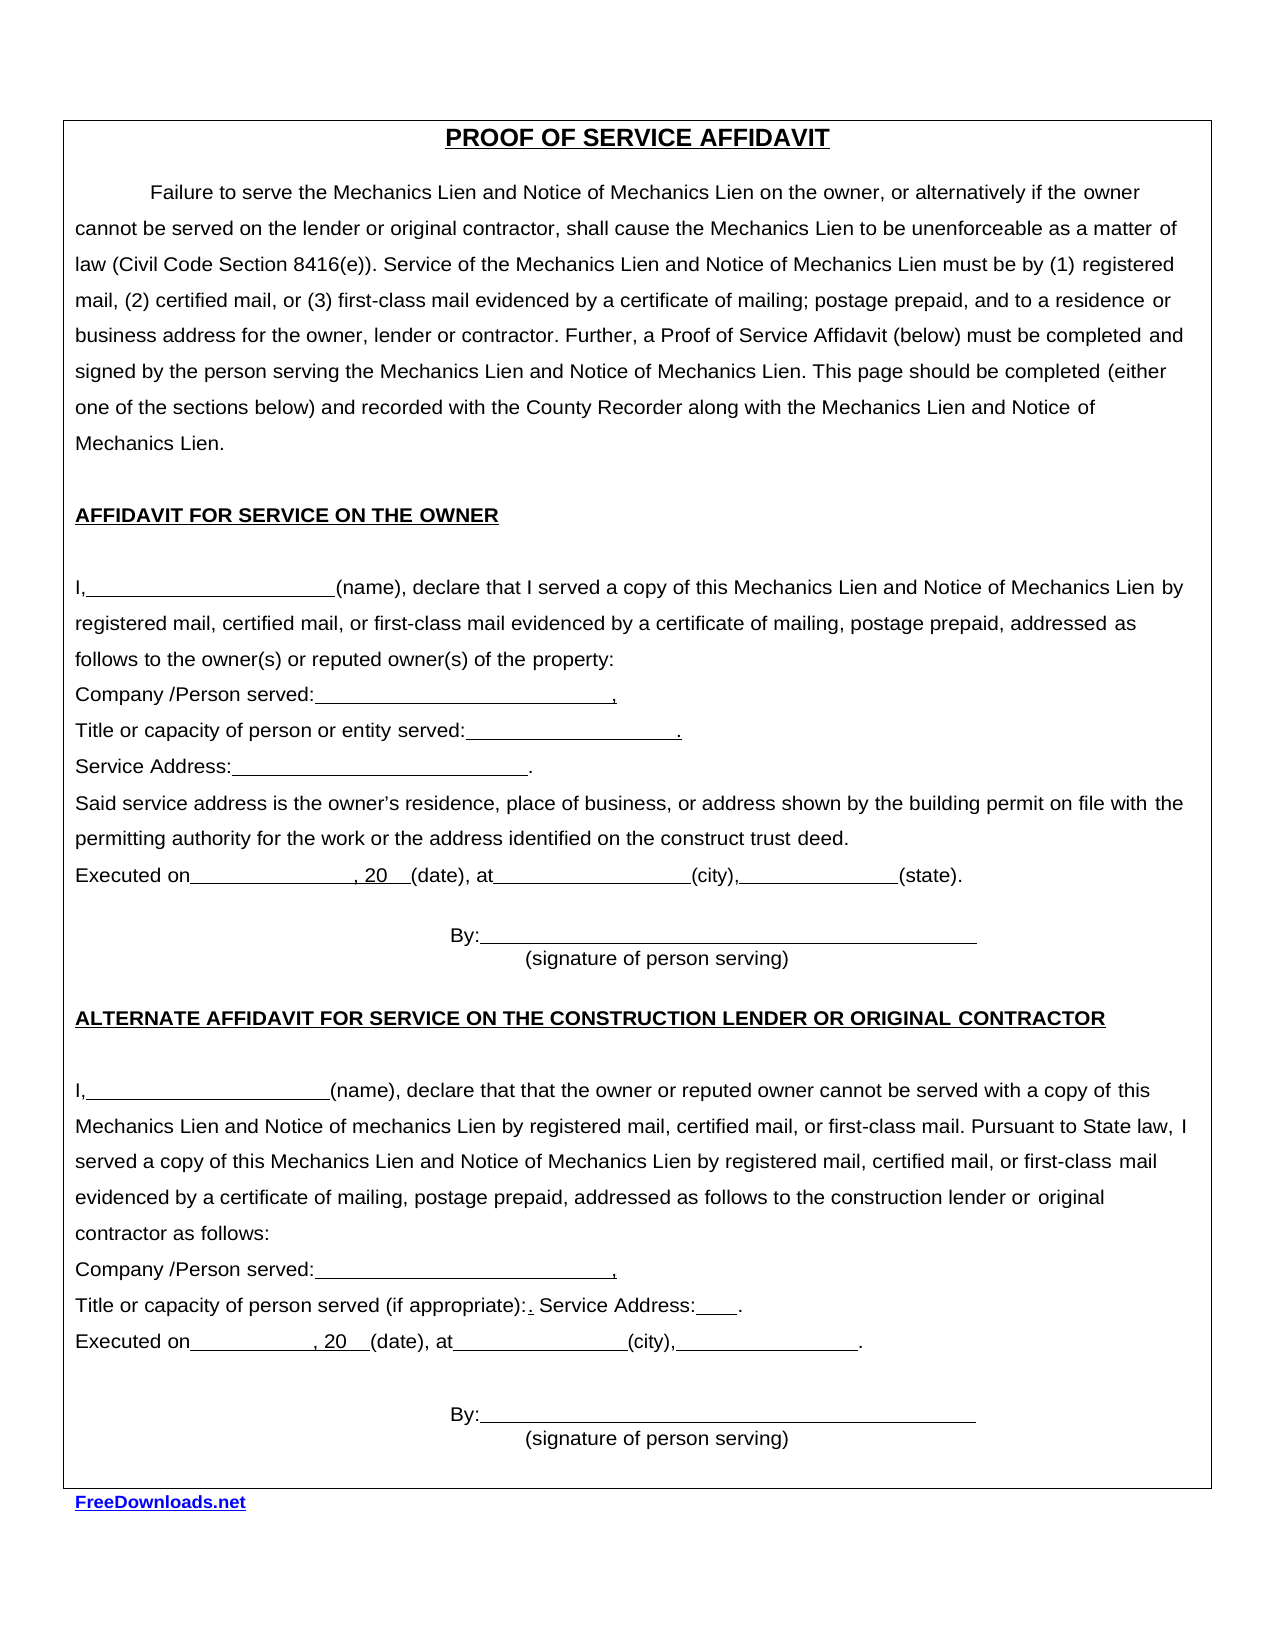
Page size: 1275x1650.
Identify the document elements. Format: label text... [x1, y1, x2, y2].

text PROOF OF SERVICE AFFIDAVIT [52, 122, 1223, 151]
text I, (name), declare that I served a copy of this Mechanics Lien and Notice of Mechanics Lien by registered mail, certified mail, or first-class mail evidenced by a certificate of mailing, postage prepaid, addressed as follows to the owner(s) or reputed owner(s) of the property: [75, 576, 1188, 670]
text Failure to serve the Mechanics Lien and Notice of Mechanics Lien on the owner, or alternatively if the owner cannot be served on the lender or original contractor, shall cause the Mechanics Lien to be unenforceable as a matter of law (Civil Code Section 8416(e)). Service of the Mechanics Lien and Notice of Mechanics Lien must be by (1) registered mail, (2) certified mail, or (3) first-class mail evidenced by a certificate of mailing; postage prepaid, and to a residence or business address for the owner, lender or contractor. Further, a Proof of Service Affidavit (below) must be completed and signed by the person serving the Mechanics Lien and Notice of Mechanics Lien. This page should be completed (either one of the sections below) and recorded with the County Recorder along with the Mechanics Lien and Notice of Mechanics Lien. [75, 181, 1188, 454]
text By: (signature of person serving) [450, 1402, 978, 1449]
text By: (signature of person serving) [450, 923, 979, 969]
text FreeDownloads.net [75, 1492, 1188, 1512]
text Title or capacity of person served (if appropriate): . Service Address: . [75, 1294, 743, 1317]
text Executed on , 20 (date), at (city), (state). [75, 863, 1188, 886]
subtitle ALTERNATE AFFIDAVIT FOR SERVICE ON THE CONSTRUCTION LENDER OR ORIGINAL CONTRACTOR [75, 1007, 1188, 1029]
subtitle AFFIDAVIT FOR SERVICE ON THE OWNER [75, 504, 1188, 527]
text Said service address is the owner’s residence, place of business, or address shown by the building permit on file with the permitting authority for the work or the address identified on the construct trust deed. [75, 791, 1188, 850]
text Executed on , 20 (date), at (city), . [75, 1330, 1188, 1353]
text I, (name), declare that that the owner or reputed owner cannot be served with a copy of this Mechanics Lien and Notice of mechanics Lien by registered mail, certified mail, or first-class mail. Pursuant to State law, I served a copy of this Mechanics Lien and Notice of Mechanics Lien by registered mail, certified mail, or first-class mail evidenced by a certificate of mailing, postage prepaid, addressed as follows to the construction lender or original contractor as follows: [75, 1079, 1188, 1245]
text Title or capacity of person or entity served: . Service Address: . [75, 719, 682, 778]
text Company /Person served: , [75, 683, 1188, 706]
text Company /Person served: , [75, 1258, 1188, 1281]
